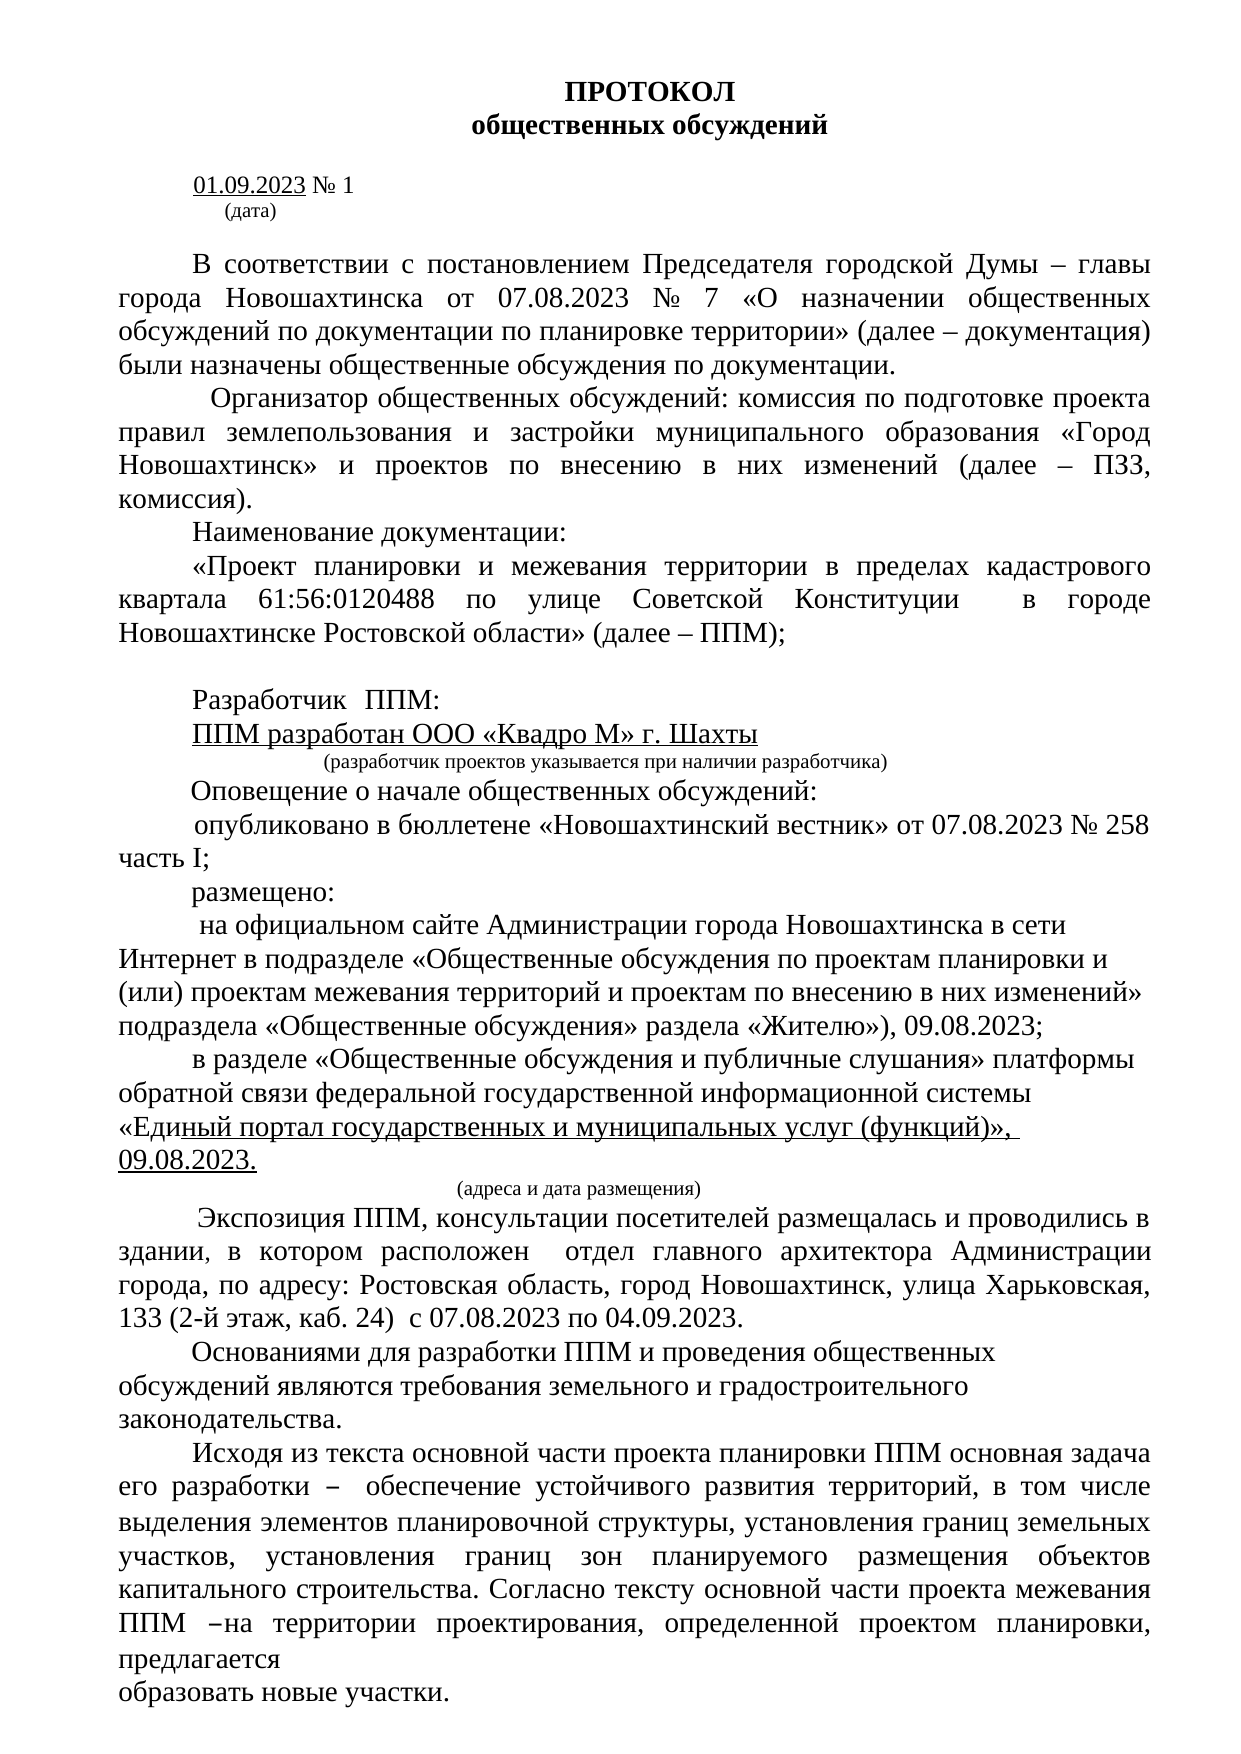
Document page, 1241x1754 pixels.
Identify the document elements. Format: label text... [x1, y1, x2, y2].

text В соответствии с постановлением Председателя городской Думы – главы города Новошахтинска от 07.08.2023 № 7 «О назначении общественных обсуждений по документации по планировке территории» (далее – документация) были назначены общественные обсуждения по документации. [118, 246, 1152, 380]
text образовать новые участки. [118, 1674, 1152, 1708]
text ППМ разработан ООО «Квадро М» г. Шахты [59, 716, 1152, 749]
text Наименование документации: [59, 514, 1152, 548]
text Оповещение о начале общественных обсуждений: [59, 773, 1152, 807]
text размещено: [118, 874, 1152, 907]
text (дата) [118, 198, 1181, 222]
text Основаниями для разработки ППМ и проведения общественных обсуждений являются требования земельного и градостроительного законодательства. [118, 1334, 1152, 1435]
text на официальном сайте Администрации города Новошахтинска в сети Интернет в подразделе «Общественные обсуждения по проектам планировки и (или) проектам межевания территорий и проектам по внесению в них изменений» подраздела «Общественные обсуждения» раздела «Жителю»), 09.08.2023; [118, 907, 1152, 1042]
text Экспозиция ППМ, консультации посетителей размещалась и проводились в здании, в котором расположен отдел главного архитектора Администрации города, по адресу: Ростовская область, город Новошахтинск, улица Харьковская, 133 (2-й этаж, каб. 24) с 07.08.2023 по 04.09.2023. [118, 1200, 1152, 1334]
text ПРОТОКОЛ [118, 74, 1181, 107]
text Исходя из текста основной части проекта планировки ППМ основная задача его разработки – обеспечение устойчивого развития территорий, в том числе выделения элементов планировочной структуры, установления границ земельных участков, установления границ зон планируемого размещения объектов капитального строительства. Согласно тексту основной части проекта межевания ППМ –на территории проектирования, определенной проектом планировки, предлагается [118, 1435, 1152, 1674]
text Организатор общественных обсуждений: комиссия по подготовке проекта правил землепользования и застройки муниципального образования «Город Новошахтинск» и проектов по внесению в них изменений (далее – ПЗЗ, комиссия). [118, 380, 1152, 514]
text Разработчик ППМ: [118, 682, 1152, 716]
text общественных обсуждений [118, 107, 1181, 141]
text опубликовано в бюллетене «Новошахтинский вестник» от 07.08.2023 № 258 часть I; [118, 807, 1152, 874]
text (разработчик проектов указывается при наличии разработчика) [59, 749, 1152, 773]
text 01.09.2023 № 1 [118, 170, 1181, 198]
text «Проект планировки и межевания территории в пределах кадастрового квартала 61:56:0120488 по улице Советской Конституции в городе Новошахтинске Ростовской области» (далее – ППМ); [118, 548, 1152, 649]
text (адреса и дата размещения) [118, 1176, 1152, 1200]
text в разделе «Общественные обсуждения и публичные слушания» платформы обратной связи федеральной государственной информационной системы «Единый портал государственных и муниципальных услуг (функций)», 09.08.2023. [118, 1042, 1152, 1176]
